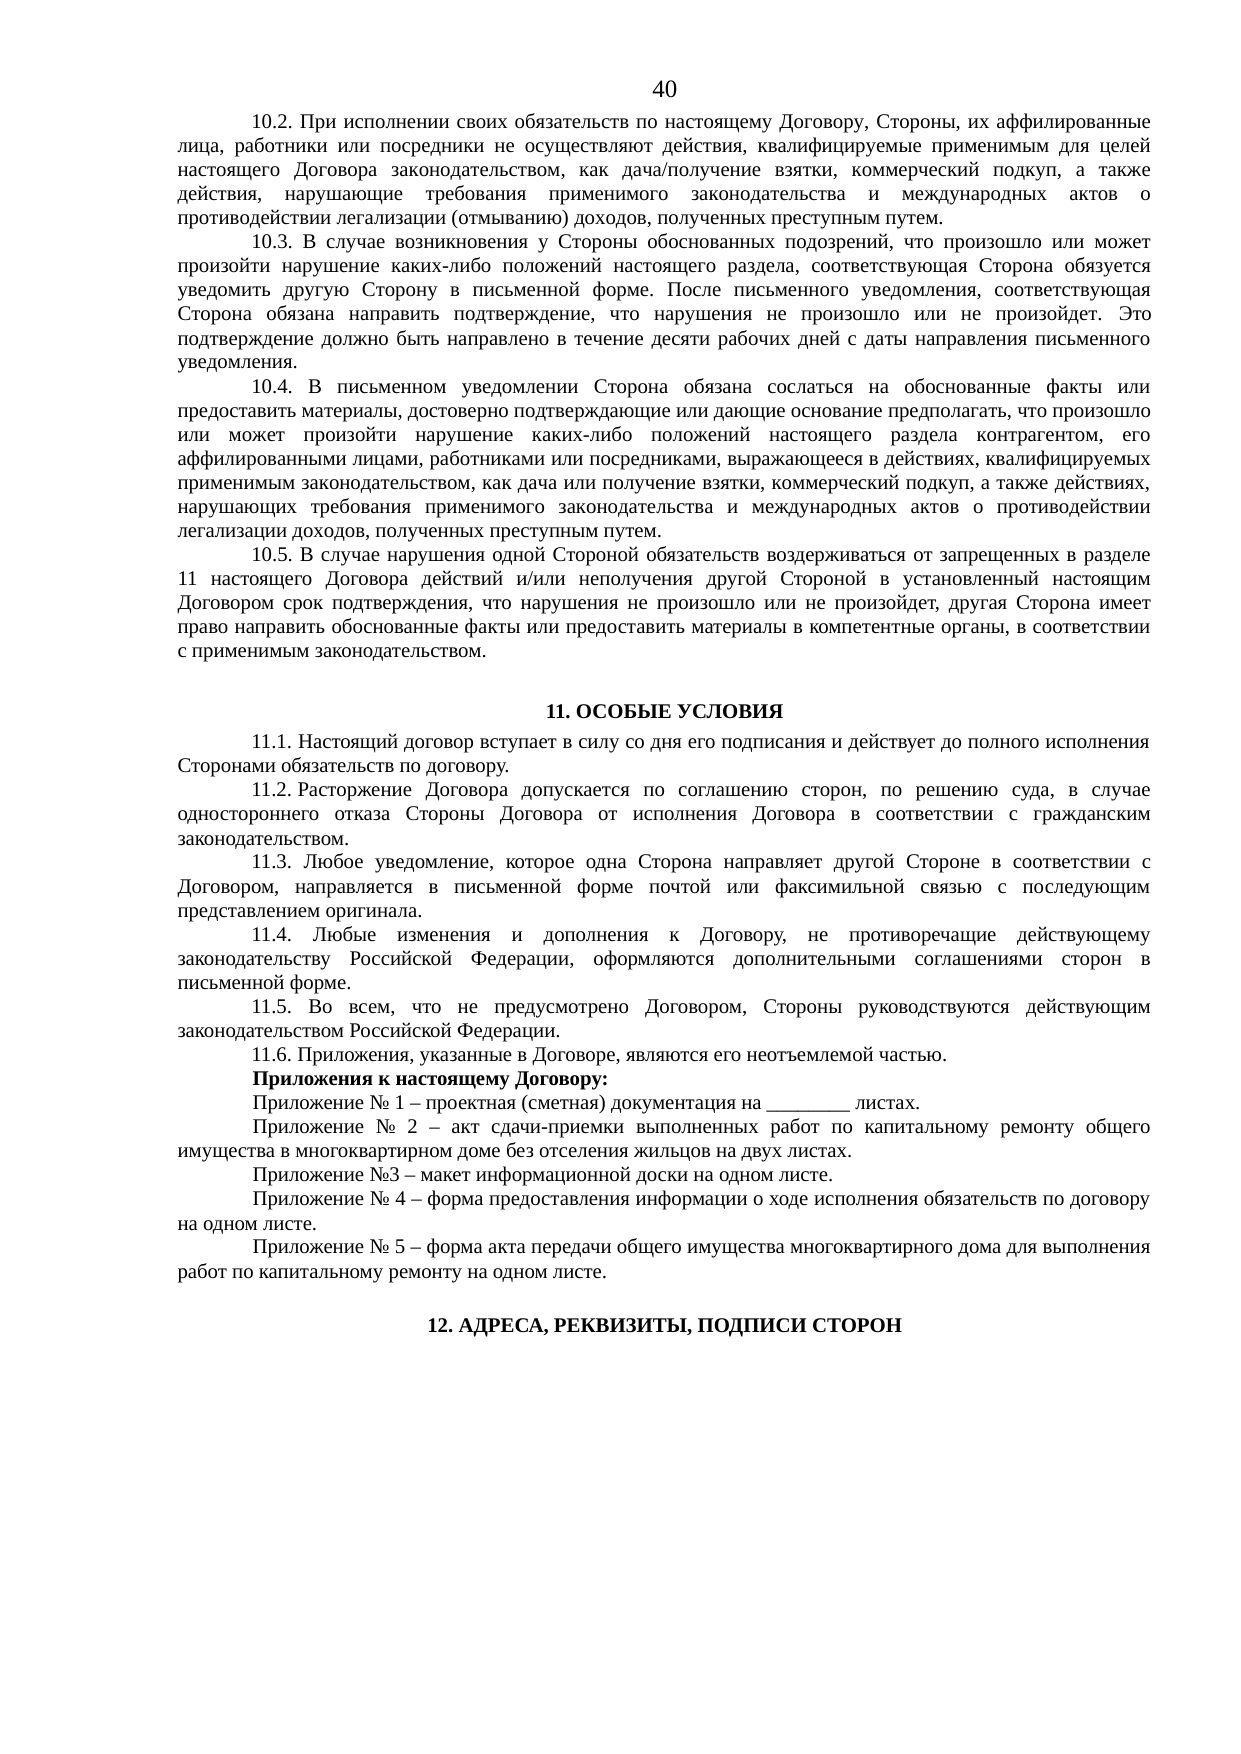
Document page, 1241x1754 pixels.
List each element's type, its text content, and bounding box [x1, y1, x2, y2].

text Приложения к настоящему Договору: [177, 1066, 1152, 1090]
text 11.5. Во всем, что не предусмотрено Договором, Стороны руководствуются действующим законодательством Российской Федерации. [177, 994, 1152, 1042]
text 11.2. Расторжение Договора допускается по соглашению сторон, по решению суда, в случае одностороннего отказа Стороны Договора от исполнения Договора в соответствии с гражданским законодательством. [177, 777, 1152, 849]
text 10.5. В случае нарушения одной Стороной обязательств воздерживаться от запрещенных в разделе 11 настоящего Договора действий и/или неполучения другой Стороной в установленный настоящим Договором срок подтверждения, что нарушения не произошло или не произойдет, другая Сторона имеет право направить обоснованные факты или предоставить материалы в компетентные органы, в соответствии с применимым законодательством. [177, 542, 1152, 662]
text 10.2. При исполнении своих обязательств по настоящему Договору, Стороны, их аффилированные лица, работники или посредники не осуществляют действия, квалифицируемые применимым для целей настоящего Договора законодательством, как дача/получение взятки, коммерческий подкуп, а также действия, нарушающие требования применимого законодательства и международных актов о противодействии легализации (отмыванию) доходов, полученных преступным путем. [177, 109, 1152, 229]
text 11.1. Настоящий договор вступает в силу со дня его подписания и действует до полного исполнения Сторонами обязательств по договору. [177, 729, 1152, 777]
text Приложение № 1 – проектная (сметная) документация на ________ листах. [177, 1090, 1152, 1114]
text Приложение №3 – макет информационной доски на одном листе. [177, 1162, 1152, 1186]
text 10.3. В случае возникновения у Стороны обоснованных подозрений, что произошло или может произойти нарушение каких-либо положений настоящего раздела, соответствующая Сторона обязуется уведомить другую Сторону в письменной форме. После письменного уведомления, соответствующая Сторона обязана направить подтверждение, что нарушения не произошло или не произойдет. Это подтверждение должно быть направлено в течение десяти рабочих дней с даты направления письменного уведомления. [177, 229, 1152, 373]
text 11.6. Приложения, указанные в Договоре, являются его неотъемлемой частью. [177, 1042, 1152, 1066]
list 12. АДРЕСА, РЕКВИЗИТЫ, ПОДПИСИ СТОРОН [177, 1313, 1152, 1337]
text 11.3. Любое уведомление, которое одна Сторона направляет другой Стороне в соответствии с Договором, направляется в письменной форме почтой или факсимильной связью с последующим представлением оригинала. [177, 849, 1152, 922]
text Приложение № 4 – форма предоставления информации о ходе исполнения обязательств по договору на одном листе. [177, 1186, 1152, 1234]
text Приложение № 5 – форма акта передачи общего имущества многоквартирного дома для выполнения работ по капитальному ремонту на одном листе. [177, 1234, 1152, 1283]
text 11.4. Любые изменения и дополнения к Договору, не противоречащие действующему законодательству Российской Федерации, оформляются дополнительными соглашениями сторон в письменной форме. [177, 922, 1152, 994]
text 11. ОСОБЫЕ УСЛОВИЯ [177, 699, 1152, 723]
text Приложение № 2 – акт сдачи-приемки выполненных работ по капитальному ремонту общего имущества в многоквартирном доме без отселения жильцов на двух листах. [177, 1114, 1152, 1162]
text 10.4. В письменном уведомлении Сторона обязана сослаться на обоснованные факты или предоставить материалы, достоверно подтверждающие или дающие основание предполагать, что произошло или может произойти нарушение каких-либо положений настоящего раздела контрагентом, его аффилированными лицами, работниками или посредниками, выражающееся в действиях, квалифицируемых применимым законодательством, как дача или получение взятки, коммерческий подкуп, а также действиях, нарушающих требования применимого законодательства и международных актов о противодействии легализации доходов, полученных преступным путем. [177, 373, 1152, 542]
